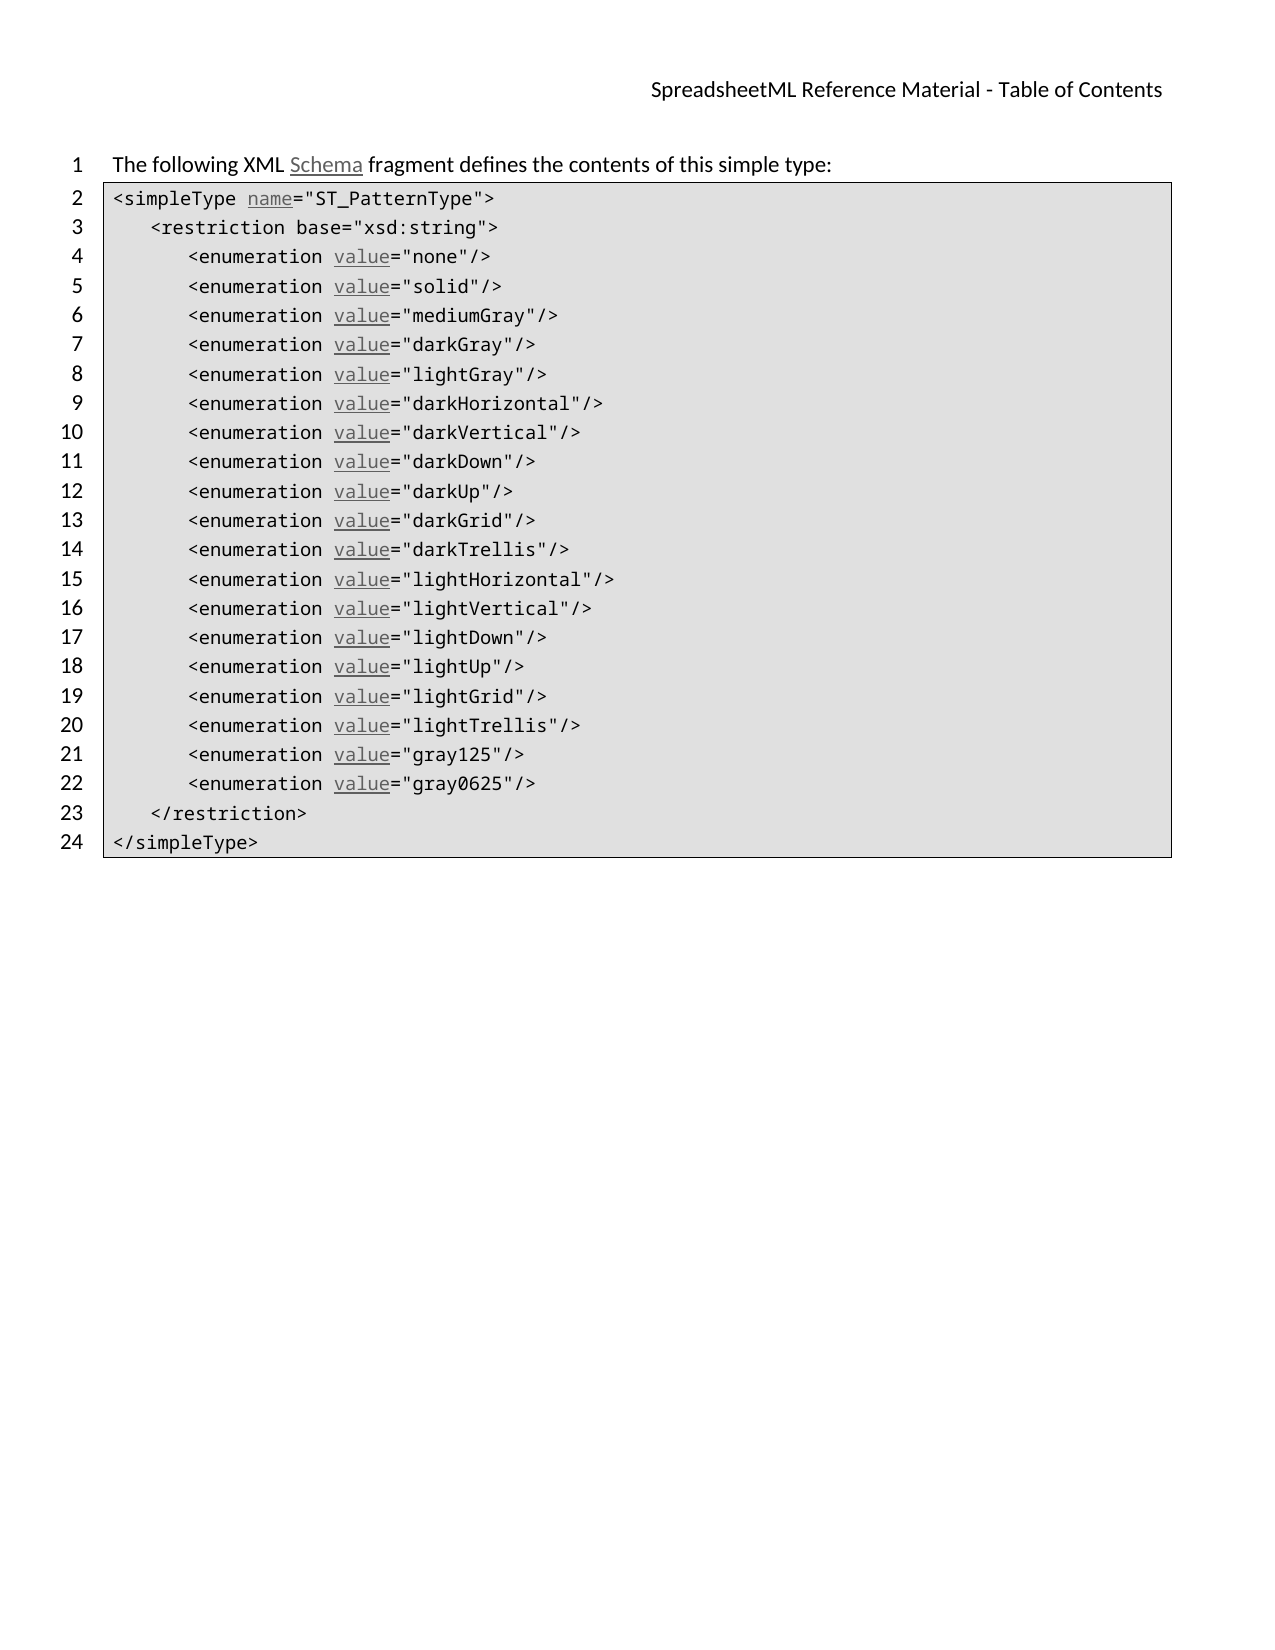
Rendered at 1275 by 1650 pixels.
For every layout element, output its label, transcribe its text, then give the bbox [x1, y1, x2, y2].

text </restriction> [104, 797, 1171, 826]
text <enumeration value="mediumGray"/> [104, 299, 1171, 328]
text <enumeration value="darkDown"/> [104, 446, 1171, 474]
text <enumeration value="darkUp"/> [104, 475, 1171, 503]
text <enumeration value="lightVertical"/> [104, 592, 1171, 621]
text <enumeration value="lightTrellis"/> [104, 709, 1171, 738]
text <enumeration value="lightDown"/> [104, 621, 1171, 650]
text <enumeration value="lightUp"/> [104, 651, 1171, 679]
text <enumeration value="darkGrid"/> [104, 504, 1171, 533]
text <enumeration value="darkGray"/> [104, 328, 1171, 357]
text <enumeration value="gray125"/> [104, 738, 1171, 767]
text <enumeration value="darkHorizontal"/> [104, 387, 1171, 416]
text <enumeration value="none"/> [104, 241, 1171, 269]
text The following XML Schema fragment defines the contents of this simple type: [112, 150, 1162, 178]
text <simpleType name="ST_PatternType"> [104, 183, 1171, 211]
text <enumeration value="darkVertical"/> [104, 416, 1171, 445]
text <enumeration value="darkTrellis"/> [104, 533, 1171, 562]
text <enumeration value="lightGray"/> [104, 358, 1171, 386]
text </simpleType> [104, 826, 1171, 857]
text <restriction base="xsd:string"> [104, 211, 1171, 240]
text <enumeration value="gray0625"/> [104, 768, 1171, 796]
text <enumeration value="lightGrid"/> [104, 680, 1171, 708]
text <enumeration value="solid"/> [104, 270, 1171, 299]
text <enumeration value="lightHorizontal"/> [104, 563, 1171, 591]
